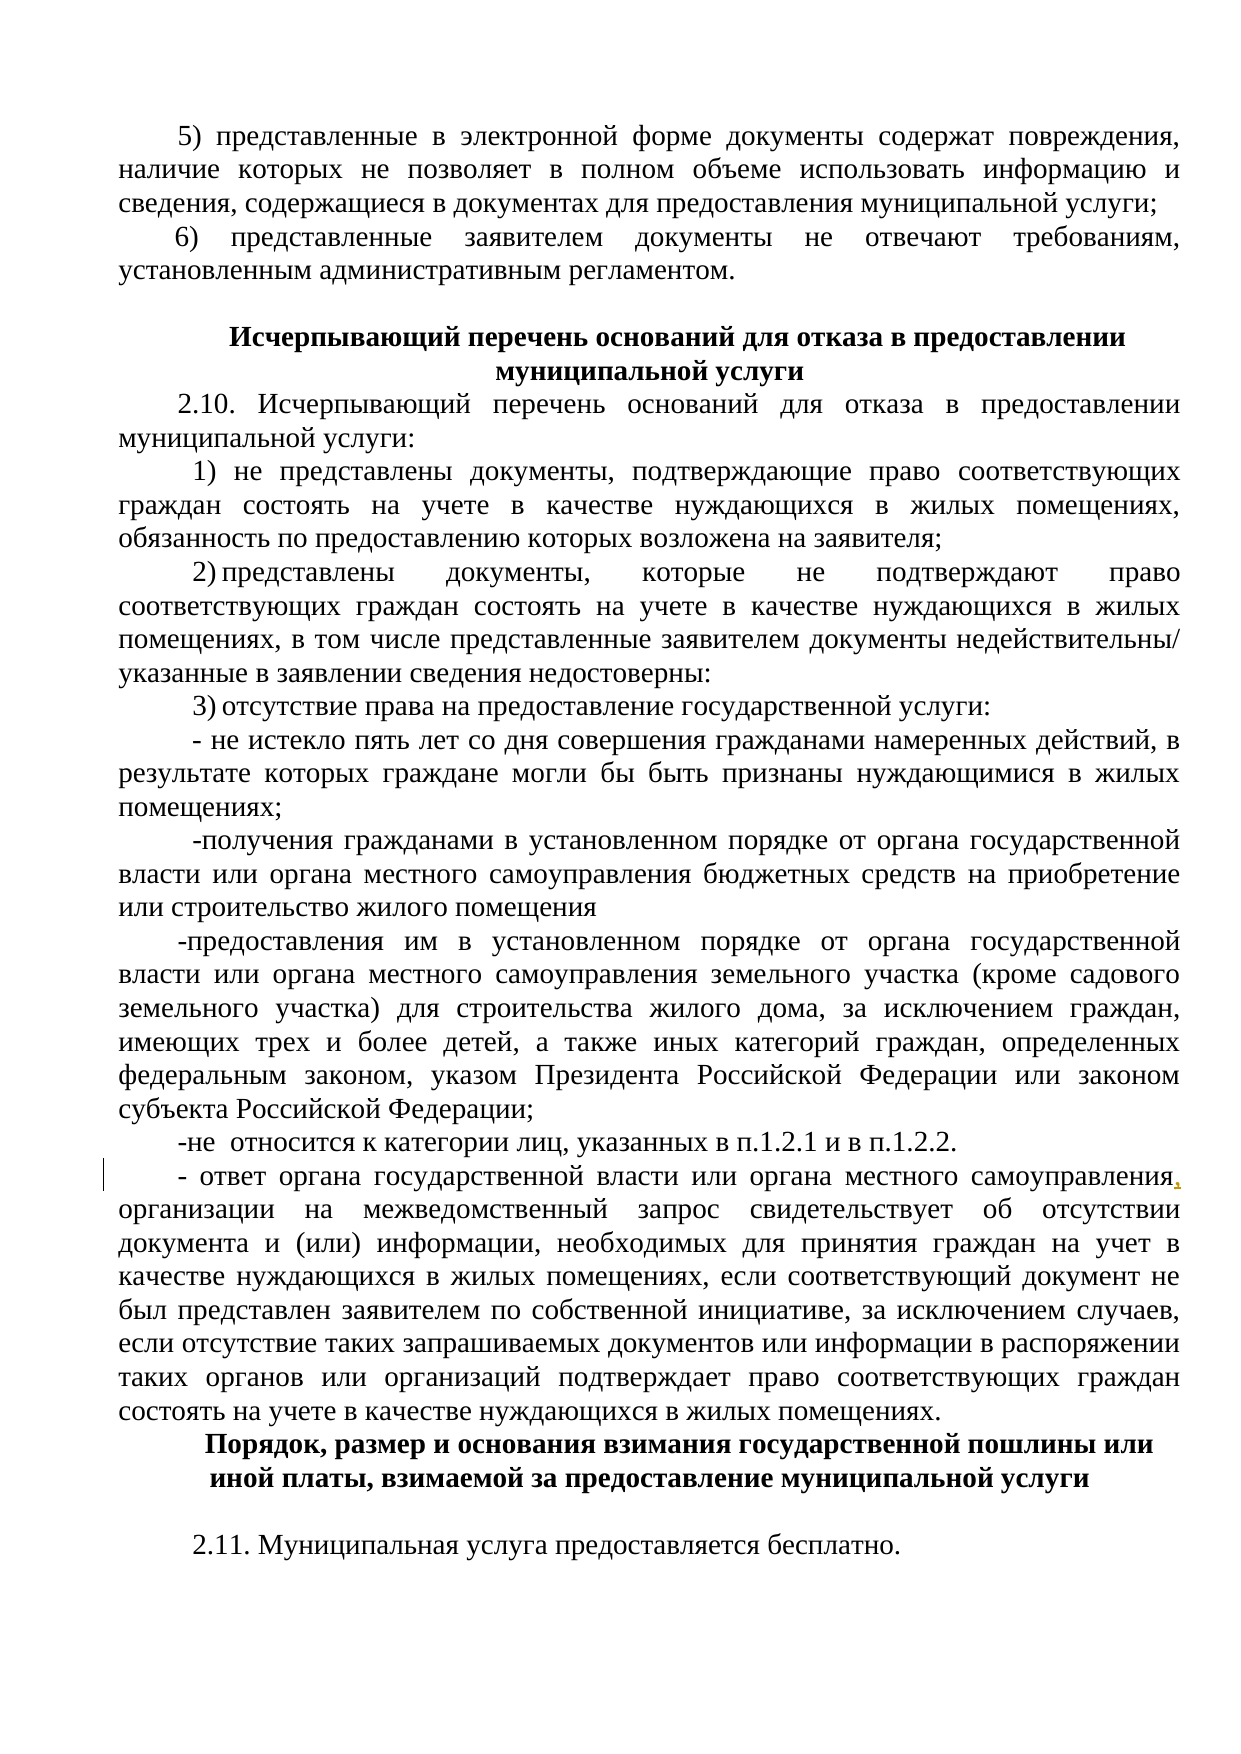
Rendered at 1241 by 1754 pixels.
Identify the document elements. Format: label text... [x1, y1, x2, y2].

text 2) представлены документы, которые не подтверждают право соответствующих граждан состоять на учете в качестве нуждающихся в жилых помещениях, в том числе представленные заявителем документы недействительны/ указанные в заявлении сведения недостоверны: [118, 554, 1181, 688]
text 5) представленные в электронной форме документы содержат повреждения, наличие которых не позволяет в полном объеме использовать информацию и сведения, содержащиеся в документах для предоставления муниципальной услуги; [118, 118, 1181, 219]
text 2.11. Муниципальная услуга предоставляется бесплатно. [118, 1527, 1181, 1560]
text Порядок, размер и основания взимания государственной пошлины или иной платы, взимаемой за предоставление муниципальной услуги [118, 1426, 1181, 1493]
text -не относится к категории лиц, указанных в п.1.2.1 и в п.1.2.2. [118, 1124, 1181, 1158]
text -получения гражданами в установленном порядке от органа государственной власти или органа местного самоуправления бюджетных средств на приобретение или строительство жилого помещения [118, 822, 1181, 923]
text Исчерпывающий перечень оснований для отказа в предоставлении муниципальной услуги [118, 319, 1181, 386]
text -предоставления им в установленном порядке от органа государственной власти или органа местного самоуправления земельного участка (кроме садового земельного участка) для строительства жилого дома, за исключением граждан, имеющих трех и более детей, а также иных категорий граждан, определенных федеральным законом, указом Президента Российской Федерации или законом субъекта Российской Федерации; [118, 923, 1181, 1124]
text 6) представленные заявителем документы не отвечают требованиям, установленным административным регламентом. [118, 219, 1181, 286]
text 1) не представлены документы, подтверждающие право соответствующих граждан состоять на учете в качестве нуждающихся в жилых помещениях, обязанность по предоставлению которых возложена на заявителя; [118, 453, 1181, 554]
text - не истекло пять лет со дня совершения гражданами намеренных действий, в результате которых граждане могли бы быть признаны нуждающимися в жилых помещениях; [118, 722, 1181, 822]
text 3) отсутствие права на предоставление государственной услуги: [118, 688, 1181, 722]
text - ответ органа государственной власти или органа местного самоуправления организации на межведомственный запрос свидетельствует об отсутствии документа и (или) информации, необходимых для принятия граждан на учет в качестве нуждающихся в жилых помещениях, если соответствующий документ не был представлен заявителем по собственной инициативе, за исключением случаев, если отсутствие таких запрашиваемых документов или информации в распоряжении таких органов или организаций подтверждает право соответствующих граждан состоять на учете в качестве нуждающихся в жилых помещениях. [118, 1158, 1181, 1426]
text 2.10. Исчерпывающий перечень оснований для отказа в предоставлении муниципальной услуги: [118, 386, 1181, 453]
